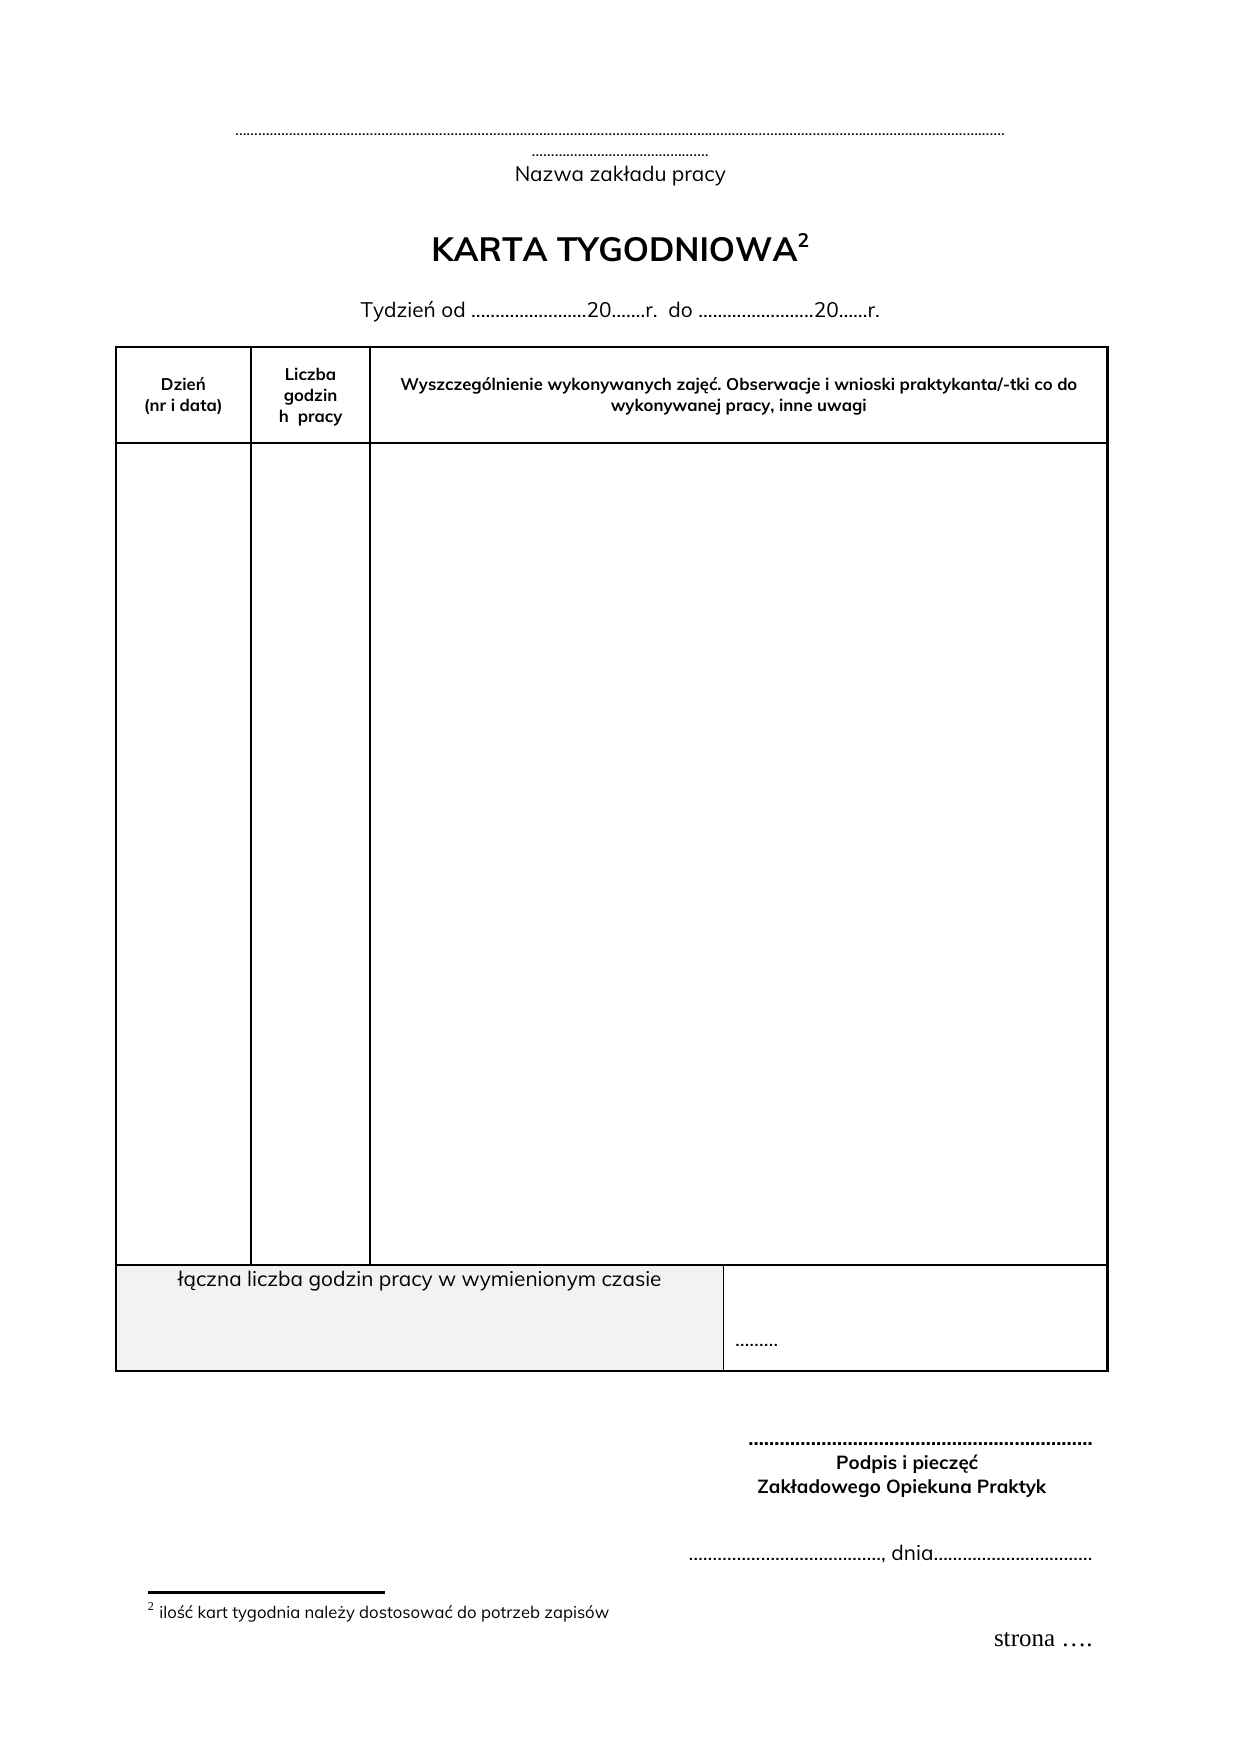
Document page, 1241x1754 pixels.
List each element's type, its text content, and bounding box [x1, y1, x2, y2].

text Nazwa zakładu pracy [148, 160, 1092, 186]
table_cell ……… [724, 1266, 1106, 1370]
text …………………………………………………………………………………………………………………………………………….………………………………….………………………………………. [148, 118, 1092, 160]
table_header Wyszczególnienie wykonywanych zajęć. Obserwacje i wnioski praktykanta/-tki co do wykonywanej pracy, inne uwagi [371, 348, 1106, 442]
table_cell [117, 444, 250, 1263]
text ………………………………………………………… [148, 1424, 1092, 1451]
text Zakładowego Opiekuna Praktyk [443, 1474, 1092, 1498]
table_header Liczba godzin h pracy [252, 348, 369, 442]
text KARTA TYGODNIOWA [148, 228, 1092, 270]
table_cell [252, 444, 369, 1263]
text Podpis i pieczęć [443, 1451, 1092, 1474]
table_header Dzień (nr i data) [117, 348, 250, 442]
table_cell [371, 444, 1106, 1263]
table_cell łączna liczba godzin pracy w wymienionym czasie [117, 1266, 723, 1370]
text Tydzień od ........................20…….r. do ........................20……r. [148, 296, 1092, 322]
text …………………………………., dnia…………………………… [148, 1539, 1092, 1566]
